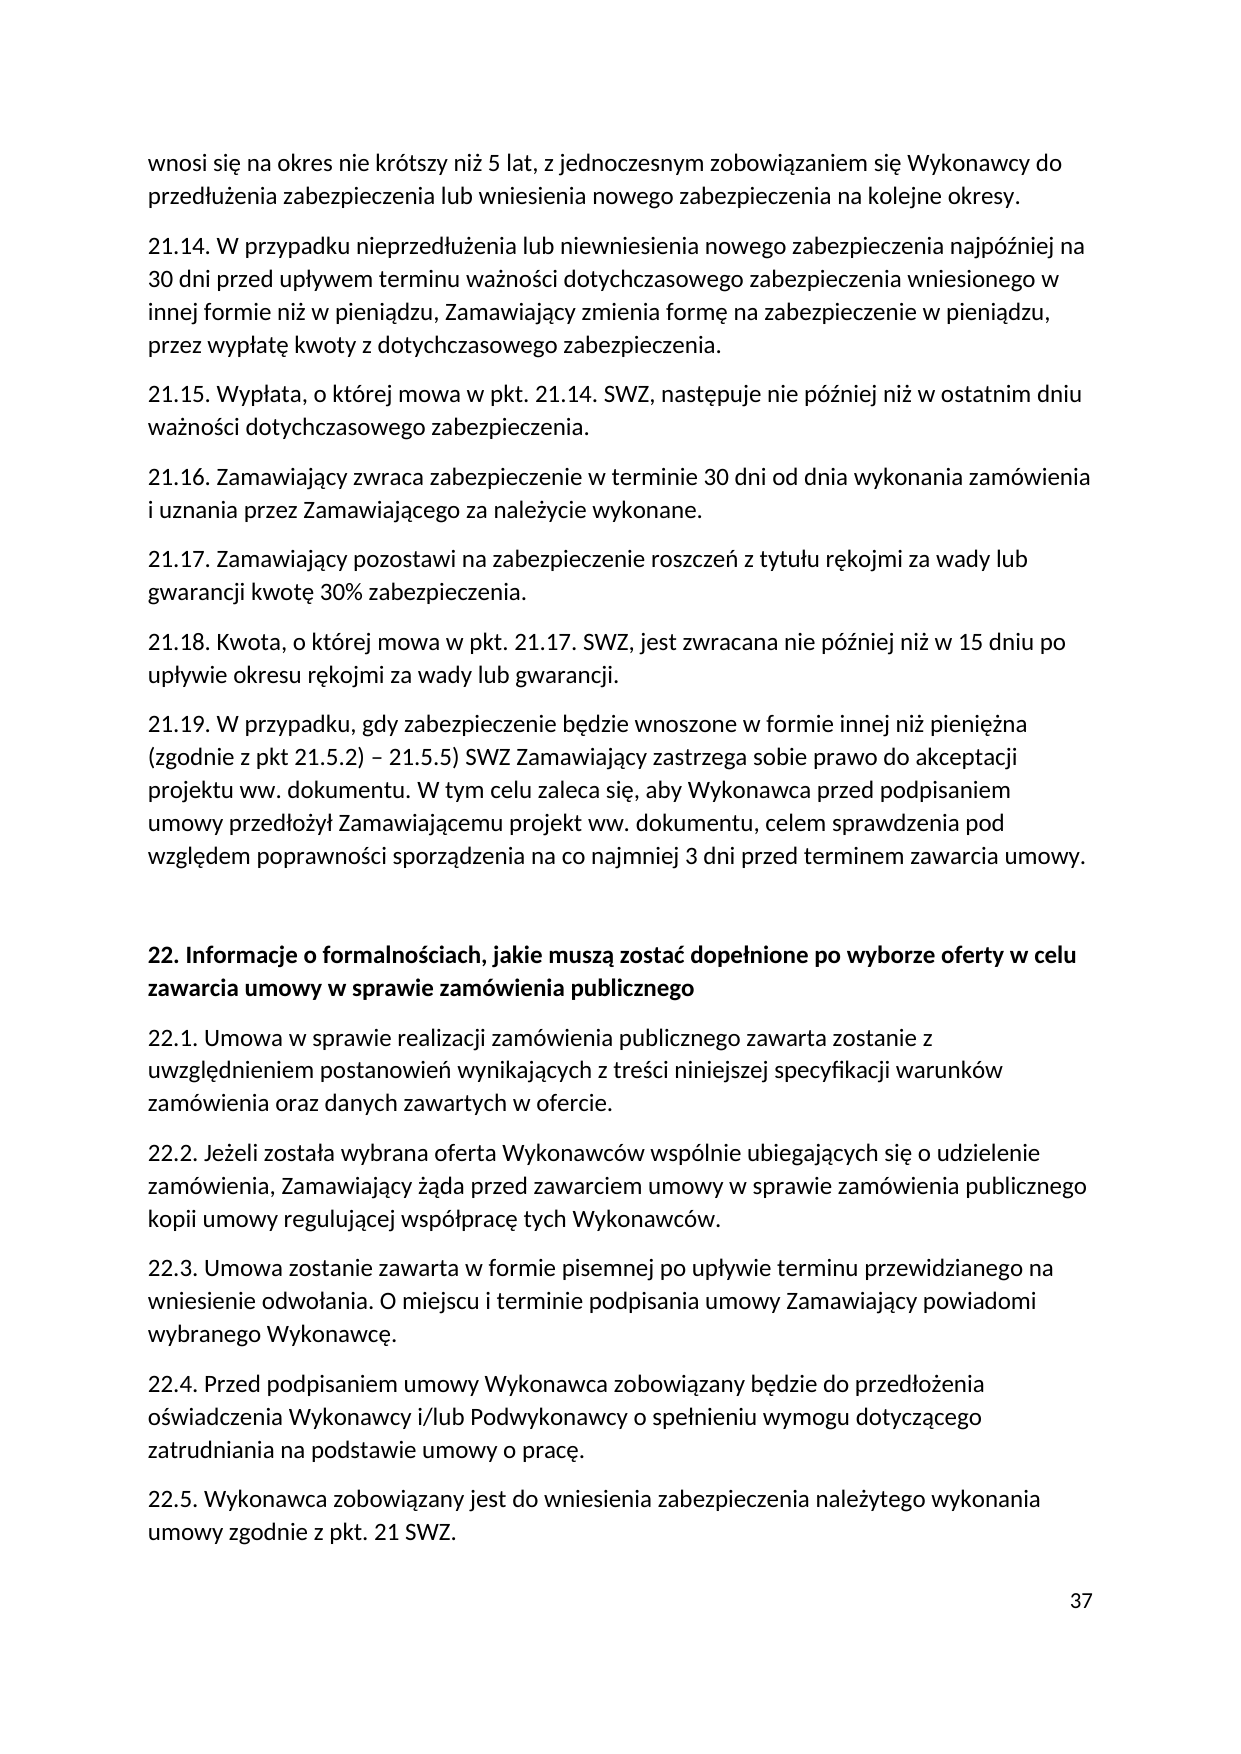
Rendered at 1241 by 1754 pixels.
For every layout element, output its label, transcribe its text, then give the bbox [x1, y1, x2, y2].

text 21.15. Wypłata, o której mowa w pkt. 21.14. SWZ, następuje nie później niż w ostatnim dniu ważności dotychczasowego zabezpieczenia. [148, 378, 1093, 442]
text 22.4. Przed podpisaniem umowy Wykonawca zobowiązany będzie do przedłożenia oświadczenia Wykonawcy i/lub Podwykonawcy o spełnieniu wymogu dotyczącego zatrudniania na podstawie umowy o pracę. [148, 1368, 1093, 1464]
text 22. Informacje o formalnościach, jakie muszą zostać dopełnione po wyborze oferty w celu zawarcia umowy w sprawie zamówienia publicznego [148, 939, 1093, 1003]
text 22.5. Wykonawca zobowiązany jest do wniesienia zabezpieczenia należytego wykonania umowy zgodnie z pkt. 21 SWZ. [148, 1483, 1093, 1547]
text 21.18. Kwota, o której mowa w pkt. 21.17. SWZ, jest zwracana nie później niż w 15 dniu po upływie okresu rękojmi za wady lub gwarancji. [148, 626, 1093, 689]
text 21.19. W przypadku, gdy zabezpieczenie będzie wnoszone w formie innej niż pieniężna (zgodnie z pkt 21.5.2) – 21.5.5) SWZ Zamawiający zastrzega sobie prawo do akceptacji projektu ww. dokumentu. W tym celu zaleca się, aby Wykonawca przed podpisaniem umowy przedłożył Zamawiającemu projekt ww. dokumentu, celem sprawdzenia pod względem poprawności sporządzenia na co najmniej 3 dni przed terminem zawarcia umowy. [148, 708, 1093, 871]
text 21.14. W przypadku nieprzedłużenia lub niewniesienia nowego zabezpieczenia najpóźniej na 30 dni przed upływem terminu ważności dotychczasowego zabezpieczenia wniesionego w innej formie niż w pieniądzu, Zamawiający zmienia formę na zabezpieczenie w pieniądzu, przez wypłatę kwoty z dotychczasowego zabezpieczenia. [148, 230, 1093, 359]
text 22.1. Umowa w sprawie realizacji zamówienia publicznego zawarta zostanie z uwzględnieniem postanowień wynikających z treści niniejszej specyfikacji warunków zamówienia oraz danych zawartych w ofercie. [148, 1022, 1093, 1118]
text 22.3. Umowa zostanie zawarta w formie pisemnej po upływie terminu przewidzianego na wniesienie odwołania. O miejscu i terminie podpisania umowy Zamawiający powiadomi wybranego Wykonawcę. [148, 1253, 1093, 1349]
text 21.16. Zamawiający zwraca zabezpieczenie w terminie 30 dni od dnia wykonania zamówienia i uznania przez Zamawiającego za należycie wykonane. [148, 461, 1093, 524]
text 22.2. Jeżeli została wybrana oferta Wykonawców wspólnie ubiegających się o udzielenie zamówienia, Zamawiający żąda przed zawarciem umowy w sprawie zamówienia publicznego kopii umowy regulującej współpracę tych Wykonawców. [148, 1137, 1093, 1233]
text 21.17. Zamawiający pozostawi na zabezpieczenie roszczeń z tytułu rękojmi za wady lub gwarancji kwotę 30% zabezpieczenia. [148, 543, 1093, 607]
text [148, 148, 1093, 211]
